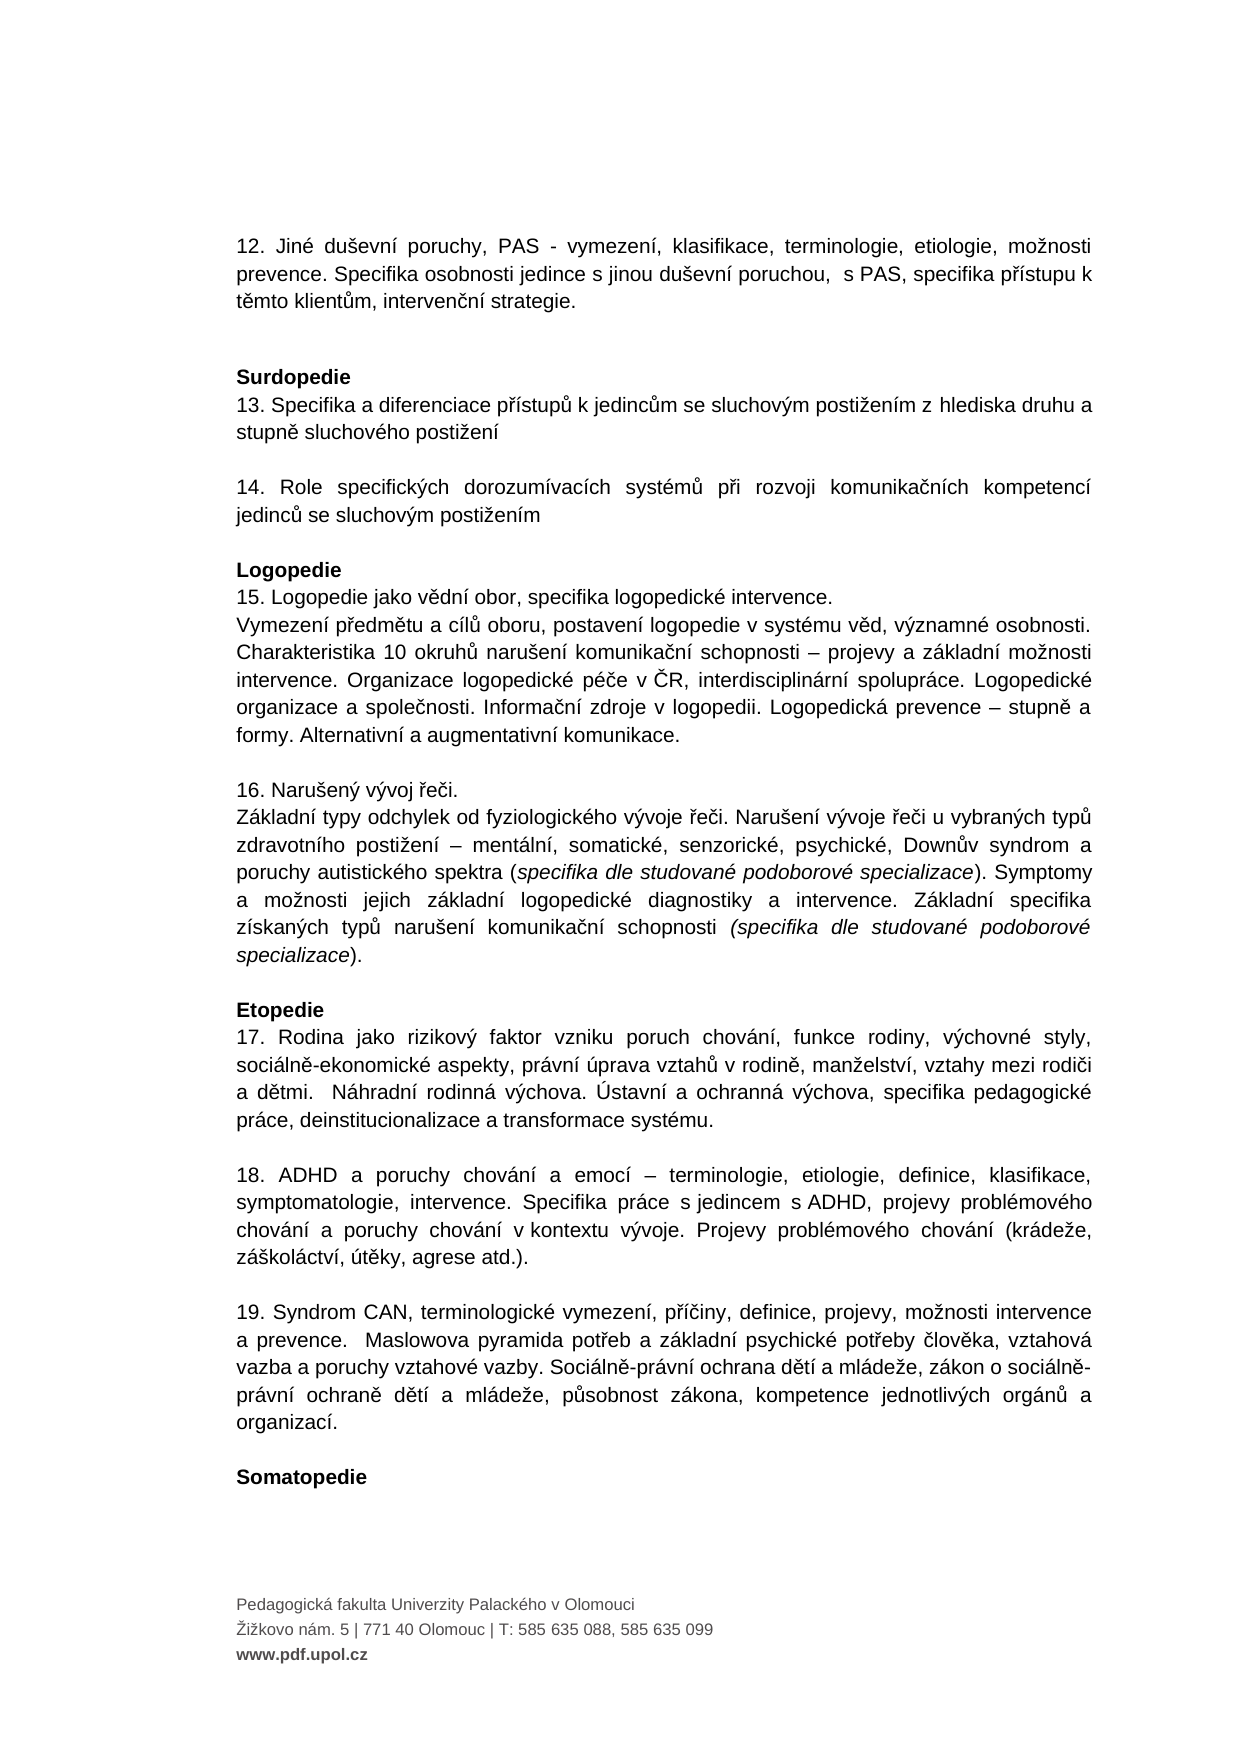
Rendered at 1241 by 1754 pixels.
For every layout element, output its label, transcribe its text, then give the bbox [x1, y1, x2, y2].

text 15. Logopedie jako vědní obor, specifika logopedické intervence. [236, 585, 1092, 609]
text Vymezení předmětu a cílů oboru, postavení logopedie v systému věd, významné osobnosti. Charakteristika 10 okruhů narušení komunikační schopnosti – projevy a základní možnosti intervence. Organizace logopedické péče v ČR, interdisciplinární spolupráce. Logopedické organizace a společnosti. Informační zdroje v logopedii. Logopedická prevence – stupně a formy. Alternativní a augmentativní komunikace. [236, 613, 1092, 747]
text Surdopedie [236, 365, 1092, 389]
text 13. Specifika a diferenciace přístupů k jedincům se sluchovým postižením z hlediska druhu a stupně sluchového postižení [236, 393, 1092, 444]
text 16. Narušený vývoj řeči. [236, 778, 1092, 802]
text 17. Rodina jako rizikový faktor vzniku poruch chování, funkce rodiny, výchovné styly, sociálně-ekonomické aspekty, právní úprava vztahů v rodině, manželství, vztahy mezi rodiči a dětmi. Náhradní rodinná výchova. Ústavní a ochranná výchova, specifika pedagogické práce, deinstitucionalizace a transformace systému. [236, 1025, 1092, 1132]
text Základní typy odchylek od fyziologického vývoje řeči. Narušení vývoje řeči u vybraných typů zdravotního postižení – mentální, somatické, senzorické, psychické, Downův syndrom a poruchy autistického spektra (specifika dle studované podoborové specializace). Symptomy a možnosti jejich základní logopedické diagnostiky a intervence. Základní specifika získaných typů narušení komunikační schopnosti (specifika dle studované podoborové specializace). [236, 805, 1092, 967]
text 18. ADHD a poruchy chování a emocí – terminologie, etiologie, definice, klasifikace, symptomatologie, intervence. Specifika práce s jedincem s ADHD, projevy problémového chování a poruchy chování v kontextu vývoje. Projevy problémového chování (krádeže, záškoláctví, útěky, agrese atd.). [236, 1163, 1092, 1269]
text Etopedie [236, 998, 1092, 1022]
text Somatopedie [236, 1465, 1092, 1489]
text 14. Role specifických dorozumívacích systémů při rozvoji komunikačních kompetencí jedinců se sluchovým postižením [236, 475, 1092, 527]
text Logopedie [236, 558, 1092, 582]
text 19. Syndrom CAN, terminologické vymezení, příčiny, definice, projevy, možnosti intervence a prevence. Maslowova pyramida potřeb a základní psychické potřeby člověka, vztahová vazba a poruchy vztahové vazby. Sociálně-právní ochrana dětí a mládeže, zákon o sociálně-právní ochraně dětí a mládeže, působnost zákona, kompetence jednotlivých orgánů a organizací. [236, 1300, 1092, 1434]
text 12. Jiné duševní poruchy, PAS - vymezení, klasifikace, terminologie, etiologie, možnosti prevence. Specifika osobnosti jedince s jinou duševní poruchou, s PAS, specifika přístupu k těmto klientům, intervenční strategie. [236, 234, 1092, 313]
